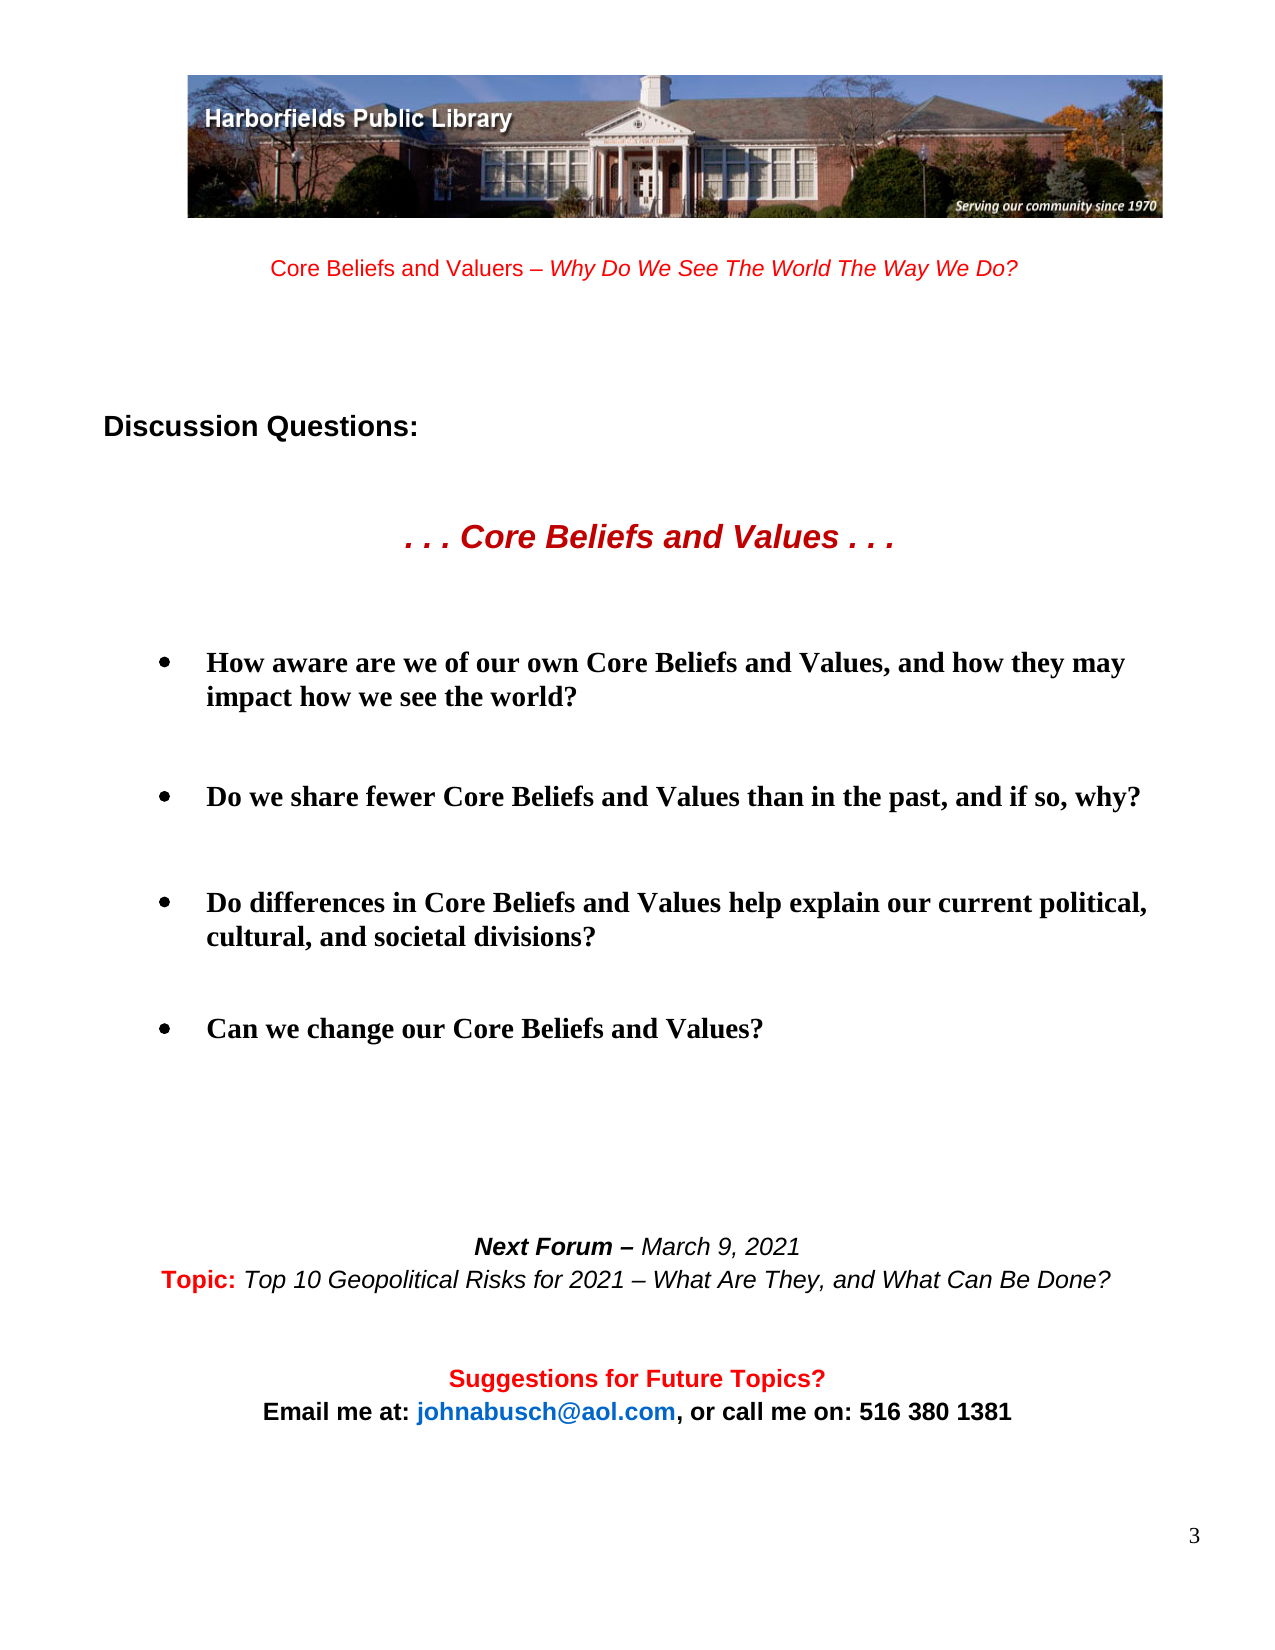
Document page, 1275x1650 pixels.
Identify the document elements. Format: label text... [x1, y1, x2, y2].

text Suggestions for Future Topics? [75, 1364, 1200, 1393]
text Email me at: johnabusch@aol.com, or call me on: 516 380 1381 [75, 1397, 1200, 1426]
list Can we change our Core Beliefs and Values? [159, 1012, 1200, 1045]
list How aware are we of our own Core Beliefs and Values, and how they may impact how we see the world? [159, 645, 1200, 712]
text Core Beliefs and Valuers – Why Do We See The World The Way We Do? [75, 255, 1200, 281]
list Do we share fewer Core Beliefs and Values than in the past, and if so, why? [159, 779, 1200, 813]
text . . . Core Beliefs and Values . . . [103, 517, 1200, 556]
list Do differences in Core Beliefs and Values help explain our current political, cultural, and societal divisions? [159, 885, 1200, 952]
picture [187, 75, 1163, 218]
text Discussion Questions: [103, 408, 1200, 442]
text Topic: Top 10 Geopolitical Risks for 2021 – What Are They, and What Can Be Done? [75, 1265, 1200, 1294]
text Next Forum – March 9, 2021 [75, 1232, 1200, 1261]
